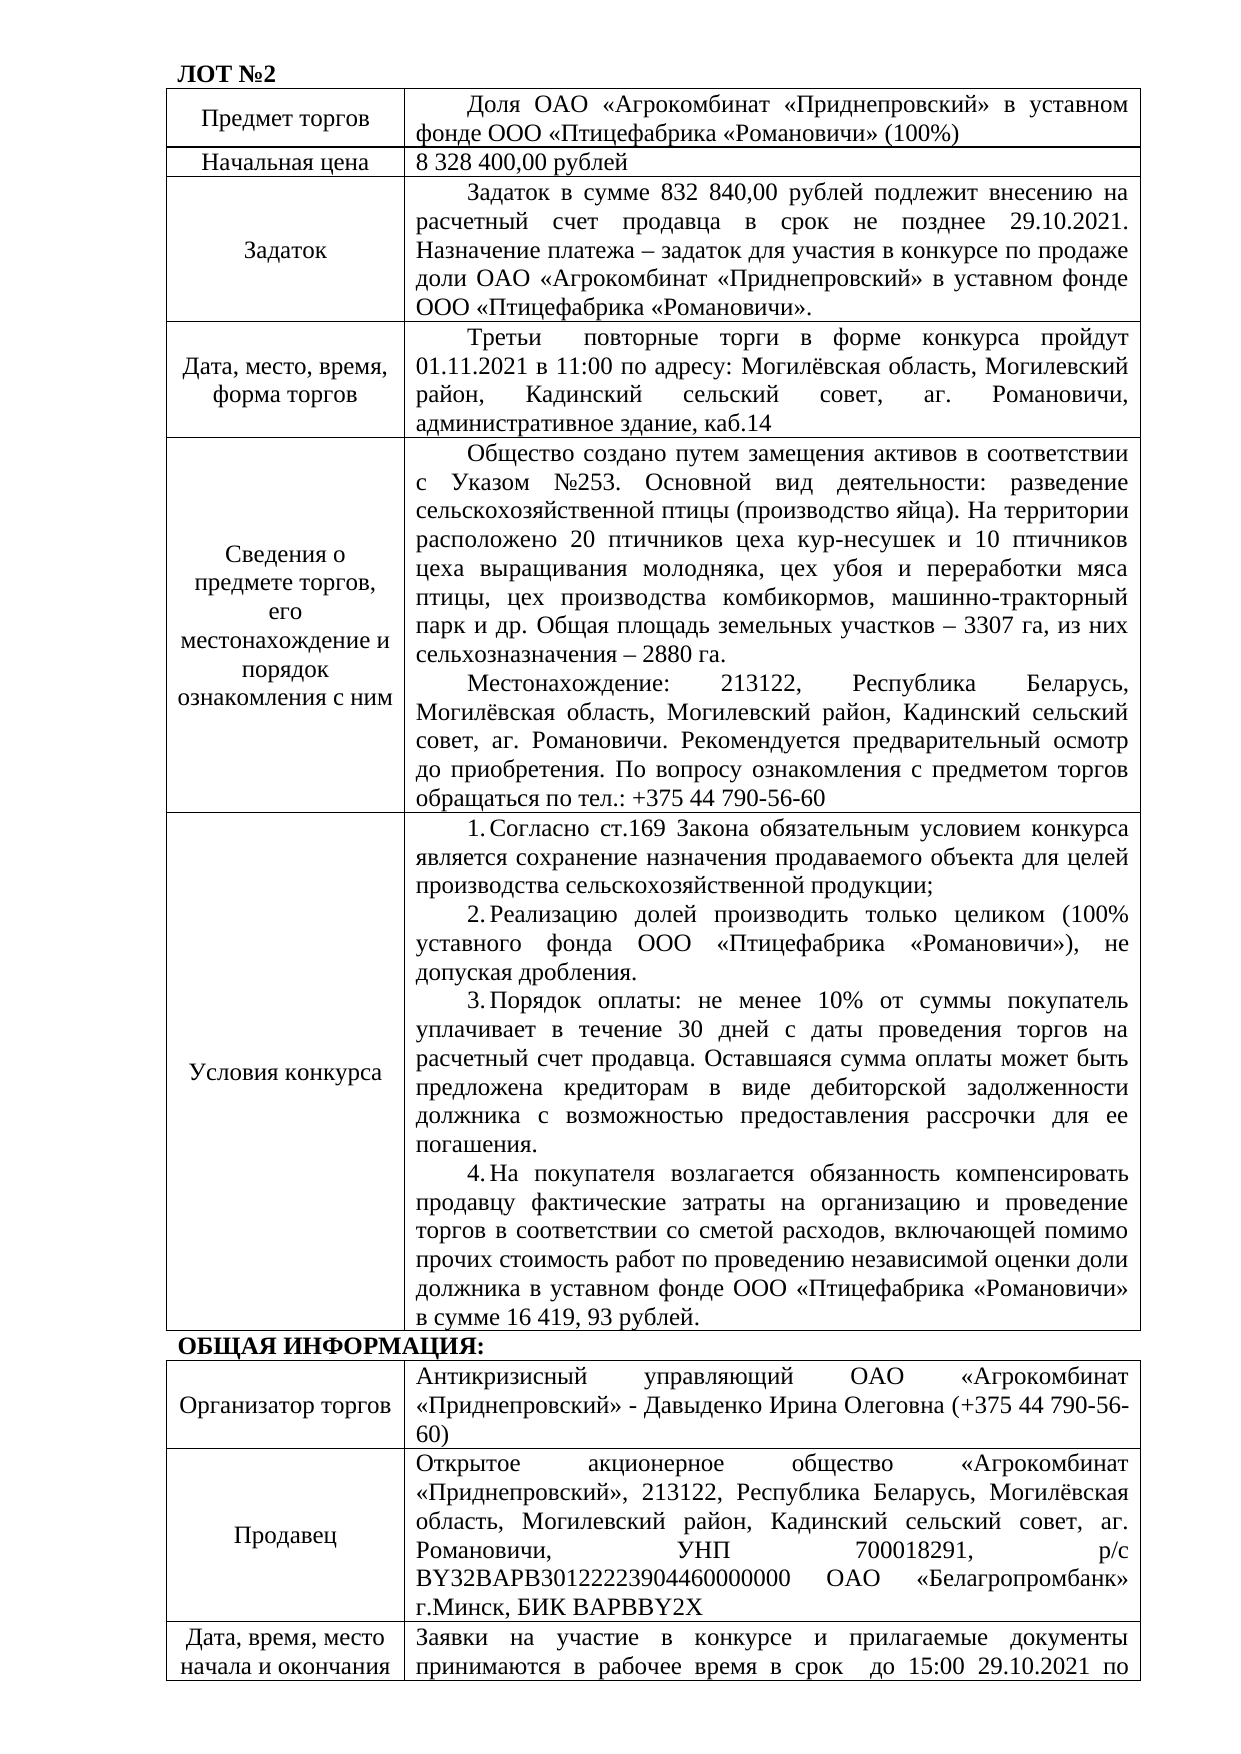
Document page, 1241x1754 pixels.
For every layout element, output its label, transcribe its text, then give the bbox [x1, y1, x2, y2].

table_header Антикризисный управляющий ОАО «Агрокомбинат «Приднепровский» - Давыденко Ирина Олеговна (+375 44 790-56-60) [405, 1361, 1140, 1447]
table_cell Согласно ст.169 Закона обязательным условием конкурса является сохранение назначения продаваемого объекта для целей производства сельскохозяйственной продукции; Реализацию долей производить только целиком (100% уставного фонда ООО «Птицефабрика «Романовичи»), не допуская дробления. Порядок оплаты: не менее 10% от суммы покупатель уплачивает в течение 30 дней с даты проведения торгов на расчетный счет продавца. Оставшаяся сумма оплаты может быть предложена кредиторам в виде дебиторской задолженности должника с возможностью предоставления рассрочки для ее погашения. На покупателя возлагается обязанность компенсировать продавцу фактические затраты на организацию и проведение торгов в соответствии со сметой расходов, включающей помимо прочих стоимость работ по проведению независимой оценки доли должника в уставном фонде ООО «Птицефабрика «Романовичи» в сумме 16 419, 93 рублей. [405, 813, 1140, 1330]
text ОБЩАЯ ИНФОРМАЦИЯ: [177, 1331, 1152, 1360]
table_cell Продавец [167, 1449, 404, 1621]
table_header Организатор торгов [167, 1361, 404, 1447]
table_cell Начальная цена [167, 148, 404, 176]
table_cell Условия конкурса [167, 813, 404, 1330]
table_cell 8 328 400,00 рублей [405, 148, 1140, 176]
table_cell Дата, место, время, форма торгов [167, 322, 404, 437]
text ЛОТ №2 [177, 59, 1152, 88]
table_cell Задаток в сумме 832 840,00 рублей подлежит внесению на расчетный счет продавца в срок не позднее 29.10.2021. Назначение платежа – задаток для участия в конкурсе по продаже доли ОАО «Агрокомбинат «Приднепровский» в уставном фонде ООО «Птицефабрика «Романовичи». [405, 177, 1140, 321]
table_cell Сведения о предмете торгов, его местонахождение и порядок ознакомления с ним [167, 438, 404, 812]
table_cell Общество создано путем замещения активов в соответствии с Указом №253. Основной вид деятельности: разведение сельскохозяйственной птицы (производство яйца). На территории расположено 20 птичников цеха кур-несушек и 10 птичников цеха выращивания молодняка, цех убоя и переработки мяса птицы, цех производства комбикормов, машинно-тракторный парк и др. Общая площадь земельных участков – 3307 га, из них сельхозназначения – 2880 га. Местонахождение: 213122, Республика Беларусь, Могилёвская область, Могилевский район, Кадинский сельский совет, аг. Романовичи. Рекомендуется предварительный осмотр до приобретения. По вопросу ознакомления с предметом торгов обращаться по тел.: +375 44 790-56-60 [405, 438, 1140, 812]
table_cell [405, 1622, 1140, 1679]
table_header Доля ОАО «Агрокомбинат «Приднепровский» в уставном фонде ООО «Птицефабрика «Романовичи» (100%) [405, 89, 1140, 146]
table_cell Открытое акционерное общество «Агрокомбинат «Приднепровский», 213122, Республика Беларусь, Могилёвская область, Могилевский район, Кадинский сельский совет, аг. Романовичи, УНП 700018291, р/с BY32BAPB30122223904460000000 ОАО «Белагропромбанк» г.Минск, БИК BAPBBY2Х [405, 1449, 1140, 1621]
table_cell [167, 1622, 404, 1679]
table_header Предмет торгов [167, 89, 404, 146]
table_cell Задаток [167, 177, 404, 321]
table_cell Третьи повторные торги в форме конкурса пройдут 01.11.2021 в 11:00 по адресу: Могилёвская область, Могилевский район, Кадинский сельский совет, аг. Романовичи, административное здание, каб.14 [405, 322, 1140, 437]
